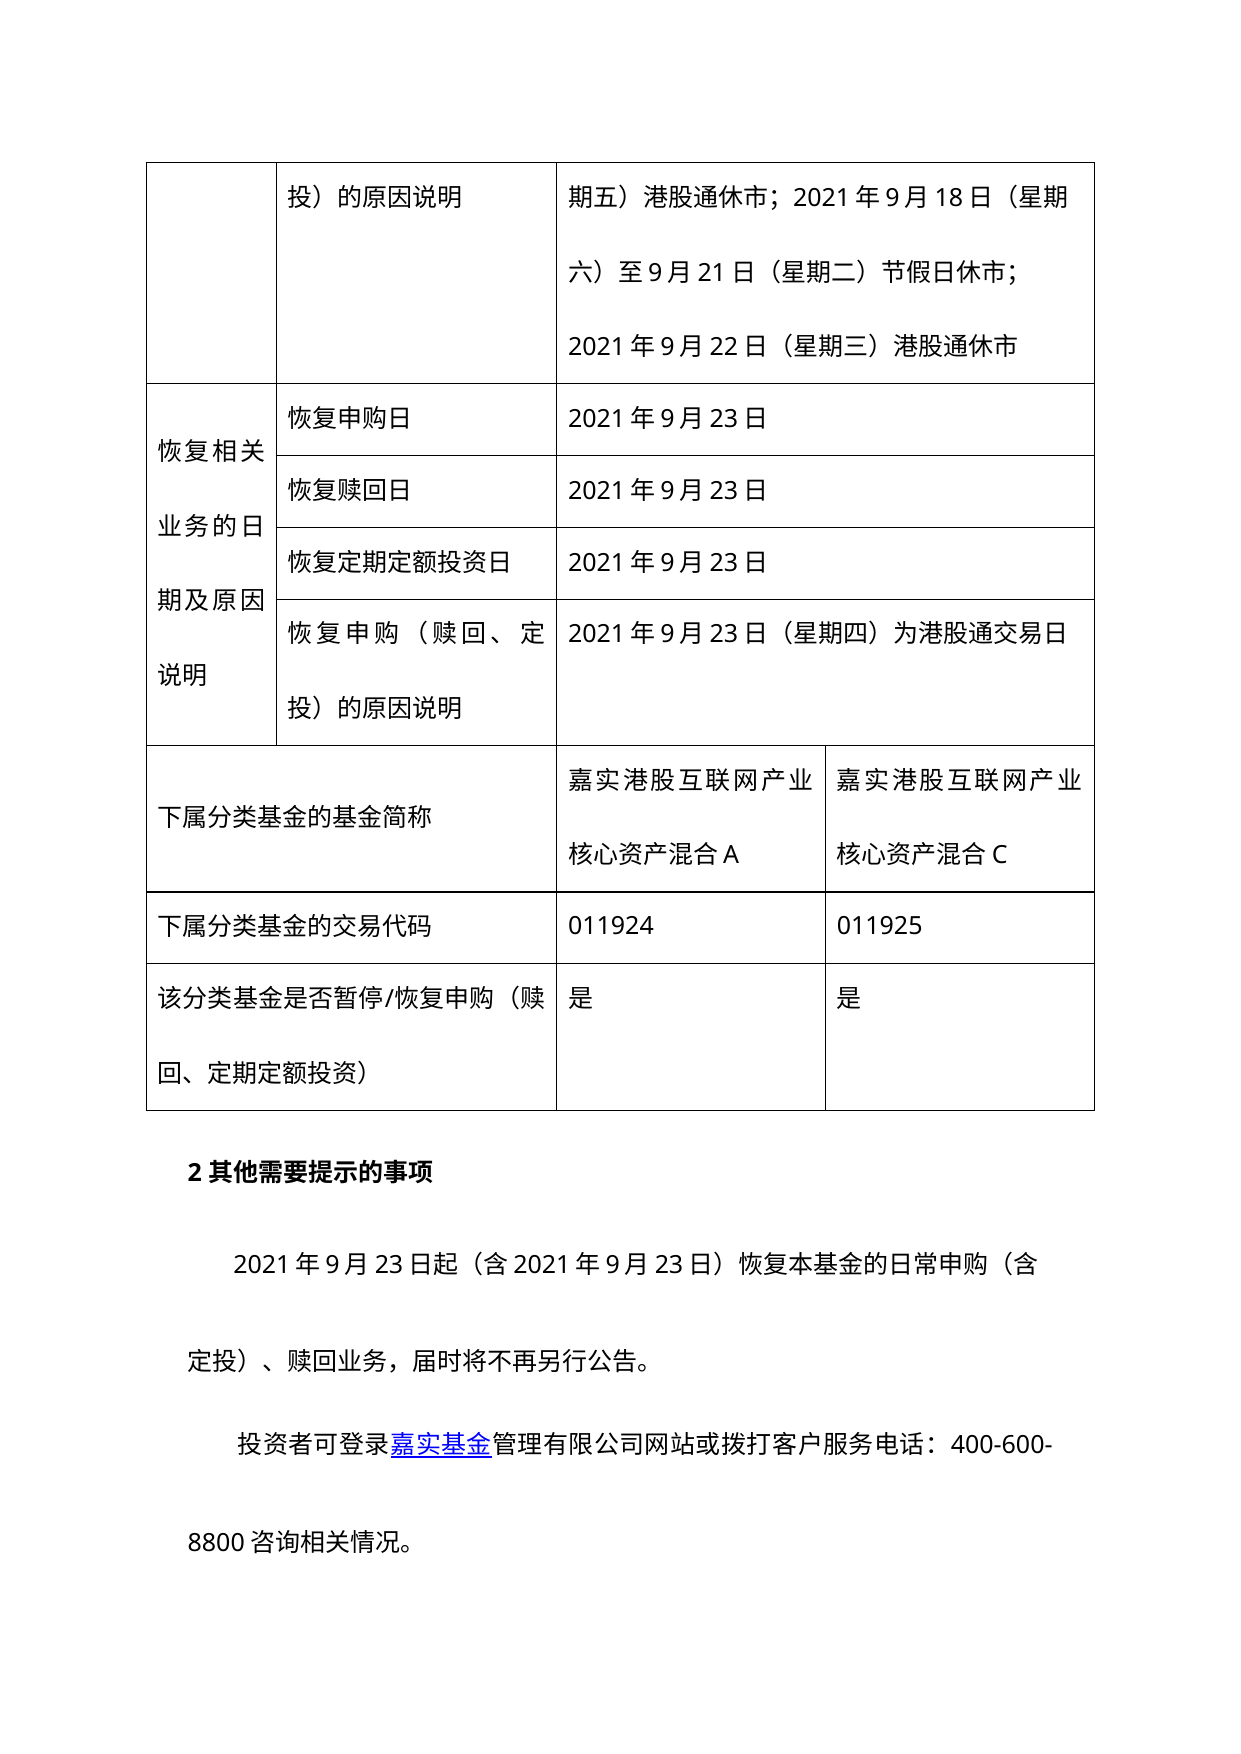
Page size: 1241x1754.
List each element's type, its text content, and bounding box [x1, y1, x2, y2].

text 投资者可登录嘉实基金管理有限公司网站或拨打客户服务电话：400-600-8800咨询相关情况。 [187, 1410, 1053, 1573]
text 2021年9月23日起（含2021年9月23日）恢复本基金的日常申购（含定投）、赎回业务，届时将不再另行公告。 [187, 1230, 1053, 1392]
table_cell 011924 [557, 893, 825, 963]
table_cell 恢复定期定额投资日 [277, 528, 556, 598]
table_cell 2021年9月23日（星期四）为港股通交易日 [557, 600, 1094, 745]
table_cell 是 [826, 964, 1094, 1109]
table_cell 暂停申购（赎回、定投）的原因说明 [277, 163, 556, 383]
table_cell 该分类基金是否暂停/恢复申购（赎回、定期定额投资） [147, 964, 556, 1109]
table_cell 2021年9月23日 [557, 384, 1094, 455]
table_cell 是 [557, 964, 825, 1109]
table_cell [557, 163, 1094, 383]
table_cell 嘉实港股互联网产业核心资产混合A [557, 746, 825, 891]
table_cell 恢复赎回日 [277, 456, 556, 527]
table_cell 恢复相关业务的日期及原因说明 [147, 384, 276, 745]
table_cell 下属分类基金的交易代码 [147, 893, 556, 963]
table_cell 011925 [826, 893, 1094, 963]
table_cell 下属分类基金的基金简称 [147, 746, 556, 891]
subtitle 2 其他需要提示的事项 [187, 1138, 1053, 1203]
table_cell 2021年9月23日 [557, 456, 1094, 527]
table_cell 恢复申购（赎回、定投）的原因说明 [277, 600, 556, 745]
table_cell 嘉实港股互联网产业核心资产混合C [826, 746, 1094, 891]
table_cell 2021年9月23日 [557, 528, 1094, 598]
table_cell 恢复申购日 [277, 384, 556, 455]
